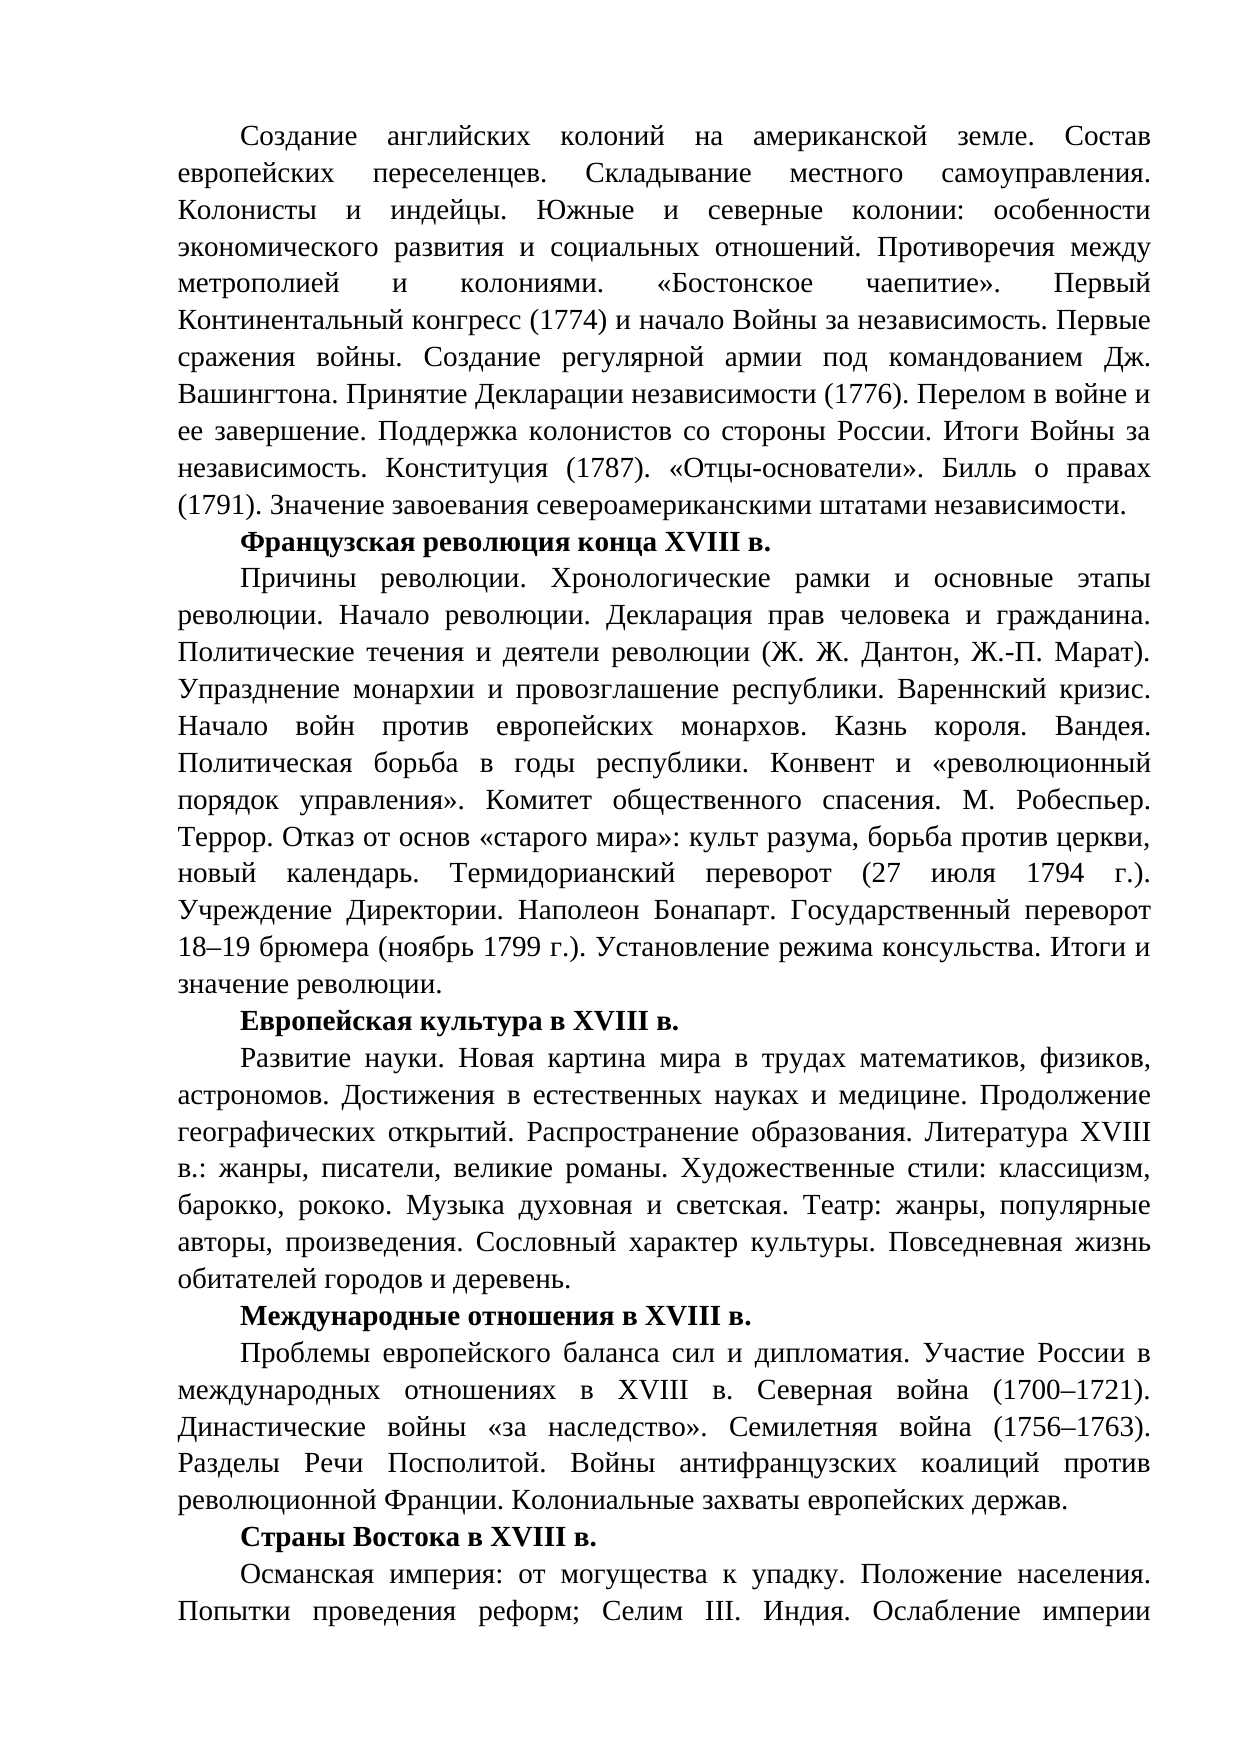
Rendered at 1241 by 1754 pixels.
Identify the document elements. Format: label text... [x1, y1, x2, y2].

text Страны Востока в XVIII в. [177, 1519, 1152, 1553]
text Развитие науки. Новая картина мира в трудах математиков, физиков, астрономов. Достижения в естественных науках и медицине. Продолжение географических открытий. Распространение образования. Литература XVIII в.: жанры, писатели, великие романы. Художественные стили: классицизм, барокко, рококо. Музыка духовная и светская. Театр: жанры, популярные авторы, произведения. Сословный характер культуры. Повседневная жизнь обитателей городов и деревень. [177, 1040, 1152, 1295]
text Проблемы европейского баланса сил и дипломатия. Участие России в международных отношениях в XVIII в. Северная война (1700–1721). Династические войны «за наследство». Семилетняя война (1756–1763). Разделы Речи Посполитой. Войны антифранцузских коалиций против революционной Франции. Колониальные захваты европейских держав. [177, 1335, 1152, 1516]
text Создание английских колоний на американской земле. Состав европейских переселенцев. Складывание местного самоуправления. Колонисты и индейцы. Южные и северные колонии: особенности экономического развития и социальных отношений. Противоречия между метрополией и колониями. «Бостонское чаепитие». Первый Континентальный конгресс (1774) и начало Войны за независимость. Первые сражения войны. Создание регулярной армии под командованием Дж. Вашингтона. Принятие Декларации независимости (1776). Перелом в войне и ее завершение. Поддержка колонистов со стороны России. Итоги Войны за независимость. Конституция (1787). «Отцы-основатели». Билль о правах (1791). Значение завоевания североамериканскими штатами независимости. [177, 118, 1152, 520]
text Международные отношения в XVIII в. [177, 1298, 1152, 1332]
text Европейская культура в XVIII в. [177, 1003, 1152, 1037]
text Причины революции. Хронологические рамки и основные этапы революции. Начало революции. Декларация прав человека и гражданина. Политические течения и деятели революции (Ж. Ж. Дантон, Ж.-П. Марат). Упразднение монархии и провозглашение республики. Вареннский кризис. Начало войн против европейских монархов. Казнь короля. Вандея. Политическая борьба в годы республики. Конвент и «революционный порядок управления». Комитет общественного спасения. М. Робеспьер. Террор. Отказ от основ «старого мира»: культ разума, борьба против церкви, новый календарь. Термидорианский переворот (27 июля 1794 г.). Учреждение Директории. Наполеон Бонапарт. Государственный переворот 18–19 брюмера (ноябрь 1799 г.). Установление режима консульства. Итоги и значение революции. [177, 561, 1152, 1000]
text Французская революция конца XVIII в. [177, 524, 1152, 557]
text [177, 1556, 1152, 1627]
